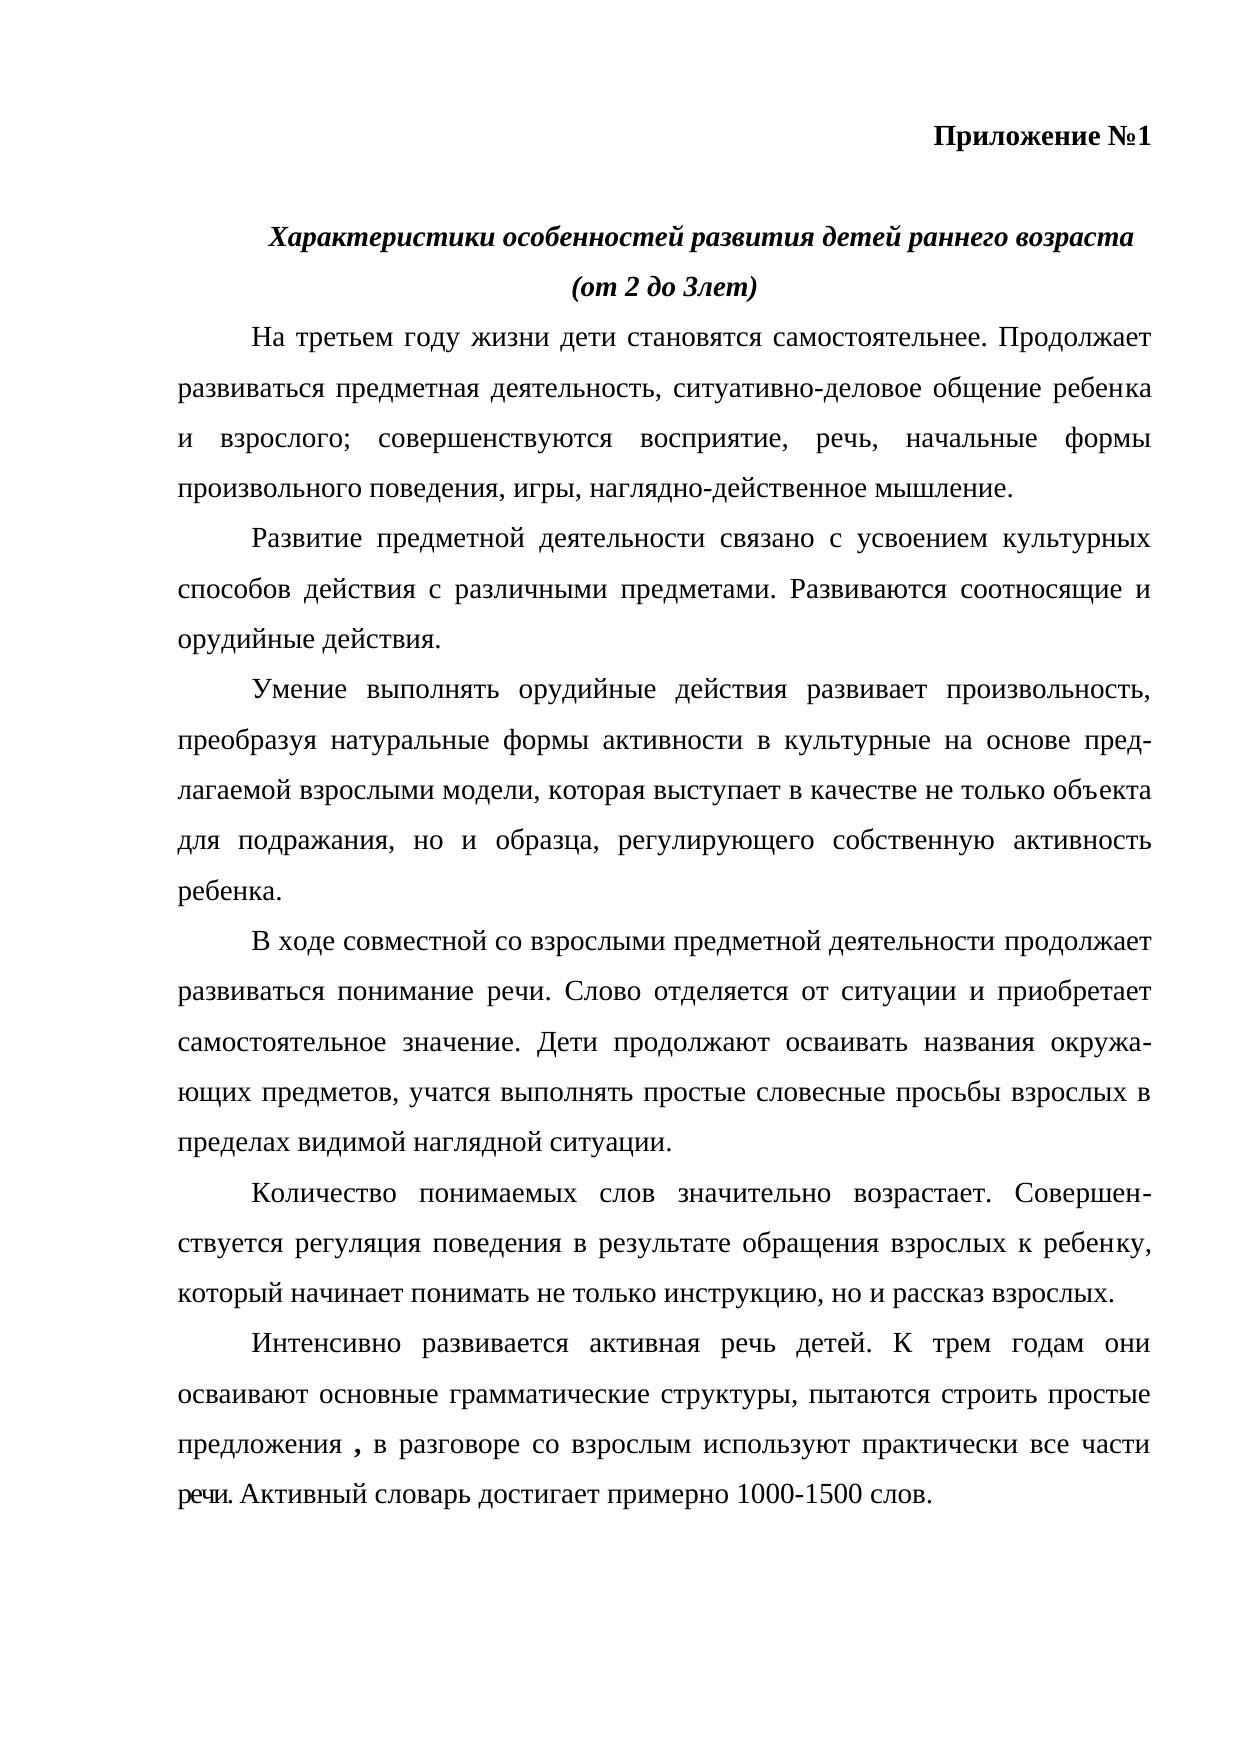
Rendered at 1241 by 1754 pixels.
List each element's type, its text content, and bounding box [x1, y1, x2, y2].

text Количество понимаемых слов значительно возрастает. Совершенствуется регуляция поведения в результате обращения взрослых к ребенку, который начинает понимать не только инструкцию, но и рассказ взрослых. [177, 1175, 1152, 1309]
text В ходе совместной со взрослыми предметной деятельности продолжает развиваться понимание речи. Слово отделяется от ситуации и приобретает самостоятельное значение. Дети продолжают осваивать названия окружающих предметов, учатся выполнять простые словесные просьбы взрослых в пределах видимой наглядной ситуации. [177, 923, 1152, 1158]
text На третьем году жизни дети становятся самостоятельнее. Продолжает развиваться предметная деятельность, ситуативно-деловое общение ребенка и взрослого; совершенствуются восприятие, речь, начальные формы произвольного поведения, игры, наглядно-действенное мышление. [177, 319, 1152, 504]
text Умение выполнять орудийные действия развивает произвольность, преобразуя натуральные формы активности в культурные на основе предлагаемой взрослыми модели, которая выступает в качестве не только объекта для подражания, но и образца, регулирующего собственную активность ребенка. [177, 672, 1152, 906]
text Развитие предметной деятельности связано с усвоением культурных способов действия с различными предметами. Развиваются соотносящие и орудийные действия. [177, 521, 1152, 655]
text Характеристики особенностей развития детей раннего возраста (от 2 до 3лет) [177, 219, 1152, 303]
text Интенсивно развивается активная речь детей. К трем годам они осваивают основные грамматические структуры, пытаются строить простые предложения , в разговоре со взрослым используют практически все части речи. Активный словарь достигает примерно 1000-1500 слов. [177, 1326, 1152, 1510]
text Приложение №1 [177, 118, 1152, 152]
